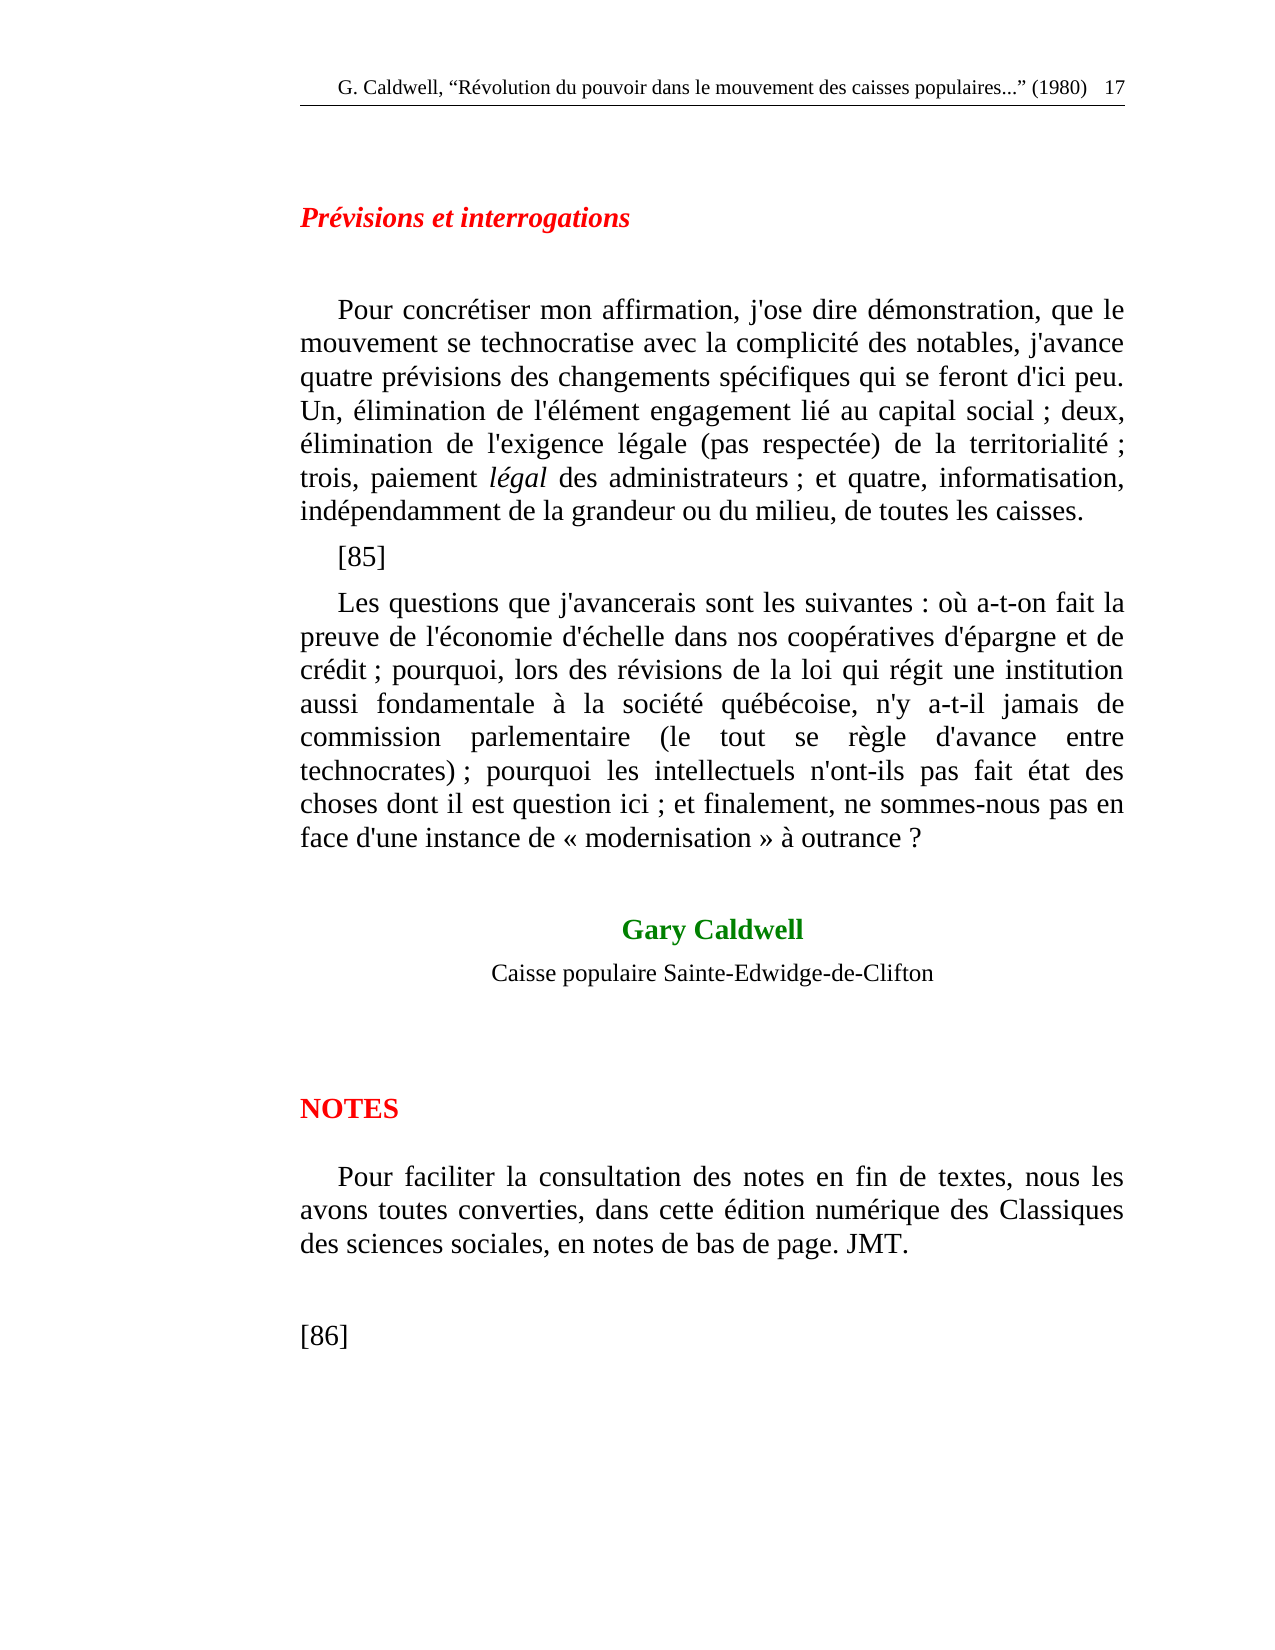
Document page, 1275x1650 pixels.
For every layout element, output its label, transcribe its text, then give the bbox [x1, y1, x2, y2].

text [85] [300, 539, 1125, 573]
text NOTES [300, 1092, 1125, 1125]
text Pour concrétiser mon affirmation, j'ose dire démonstration, que le mouvement se technocratise avec la complicité des notables, j'avance quatre prévisions des changements spécifiques qui se feront d'ici peu. Un, élimination de l'élément engagement lié au capital social ; deux, élimination de l'exigence légale (pas respectée) de la territorialité ; trois, paiement légal des administrateurs ; et quatre, informatisation, indépendamment de la grandeur ou du milieu, de toutes les caisses. [300, 292, 1125, 527]
text [86] [300, 1318, 1125, 1351]
text Pour faciliter la consultation des notes en fin de textes, nous les avons toutes converties, dans cette édition numérique des Classiques des sciences sociales, en notes de bas de page. JMT. [300, 1159, 1125, 1259]
text Caisse populaire Sainte-Edwidge-de-Clifton [300, 958, 1125, 987]
text Gary Caldwell [300, 912, 1125, 946]
text Prévisions et interrogations [300, 200, 1125, 233]
text Les questions que j'avancerais sont les suivantes : où a-t-on fait la preuve de l'économie d'échelle dans nos coopératives d'épargne et de crédit ; pourquoi, lors des révisions de la loi qui régit une institution aussi fondamentale à la société québécoise, n'y a-t-il jamais de commission parlementaire (le tout se règle d'avance entre technocrates) ; pourquoi les intellectuels n'ont-ils pas fait état des choses dont il est question ici ; et finalement, ne sommes-nous pas en face d'une instance de « modernisation » à outrance ? [300, 585, 1125, 854]
